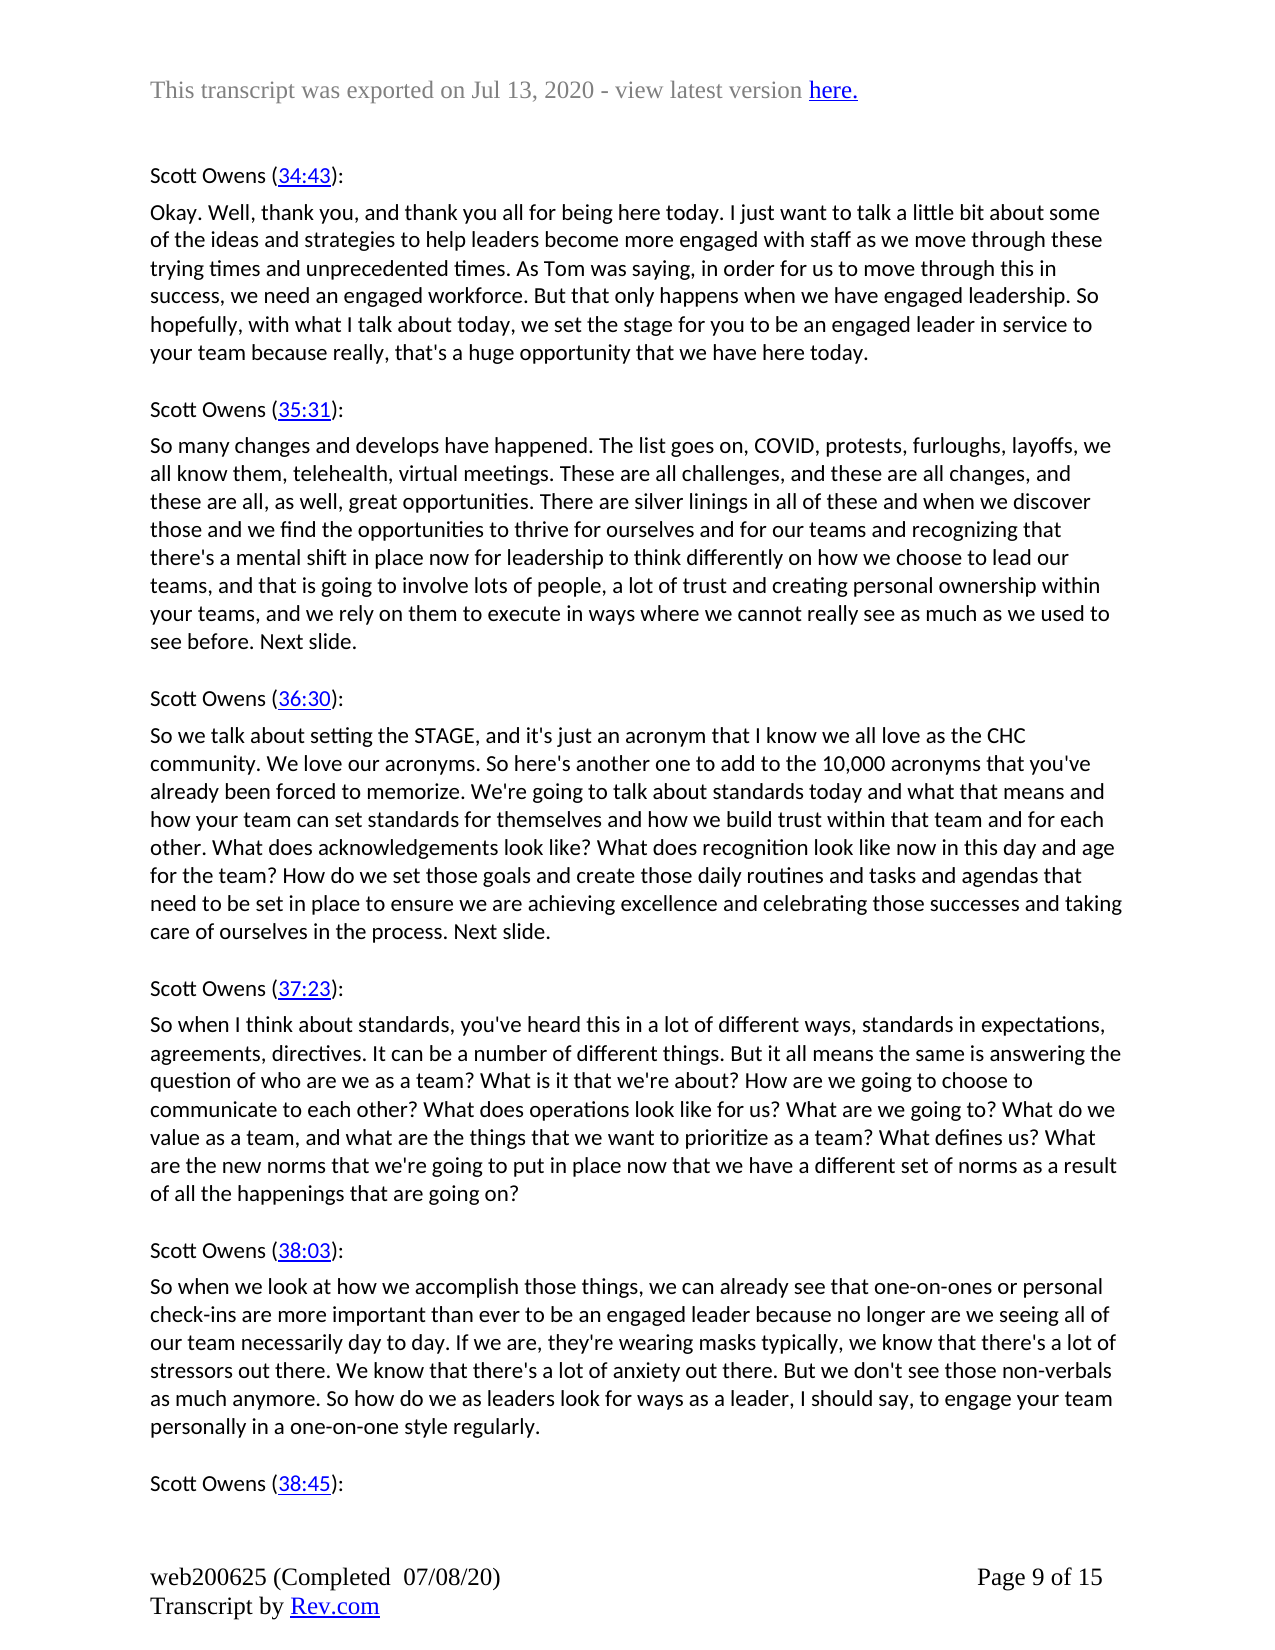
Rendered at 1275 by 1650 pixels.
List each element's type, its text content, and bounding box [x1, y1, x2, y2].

text So we talk about setting the STAGE, and it's just an acronym that I know we all love as the CHC community. We love our acronyms. So here's another one to add to the 10,000 acronyms that you've already been forced to memorize. We're going to talk about standards today and what that means and how your team can set standards for themselves and how we build trust within that team and for each other. What does acknowledgements look like? What does recognition look like now in this day and age for the team? How do we set those goals and create those daily routines and tasks and agendas that need to be set in place to ensure we are achieving excellence and celebrating those successes and taking care of ourselves in the process. Next slide. [150, 721, 1125, 945]
text So when I think about standards, you've heard this in a lot of different ways, standards in expectations, agreements, directives. It can be a number of different things. But it all means the same is answering the question of who are we as a team? What is it that we're about? How are we going to choose to communicate to each other? What does operations look like for us? What are we going to? What do we value as a team, and what are the things that we want to prioritize as a team? What defines us? What are the new norms that we're going to put in place now that we have a different set of norms as a result of all the happenings that are going on? [150, 1011, 1125, 1207]
text Scott Owens (37:23): [150, 974, 1125, 1002]
text Scott Owens (36:30): [150, 684, 1125, 713]
text Okay. Well, thank you, and thank you all for being here today. I just want to talk a little bit about some of the ideas and strategies to help leaders become more engaged with staff as we move through these trying times and unprecedented times. As Tom was saying, in order for us to move through this in success, we need an engaged workforce. But that only happens when we have engaged leadership. So hopefully, with what I talk about today, we set the stage for you to be an engaged leader in service to your team because really, that's a huge opportunity that we have here today. [150, 198, 1125, 366]
text So when we look at how we accomplish those things, we can already see that one-on-ones or personal check-ins are more important than ever to be an engaged leader because no longer are we seeing all of our team necessarily day to day. If we are, they're wearing masks typically, we know that there's a lot of stressors out there. We know that there's a lot of anxiety out there. But we don't see those non-verbals as much anymore. So how do we as leaders look for ways as a leader, I should say, to engage your team personally in a one-on-one style regularly. [150, 1272, 1125, 1440]
text Scott Owens (35:31): [150, 395, 1125, 423]
text Scott Owens (38:03): [150, 1236, 1125, 1264]
text So many changes and develops have happened. The list goes on, COVID, protests, furloughs, layoffs, we all know them, telehealth, virtual meetings. These are all challenges, and these are all changes, and these are all, as well, great opportunities. There are silver linings in all of these and when we discover those and we find the opportunities to thrive for ourselves and for our teams and recognizing that there's a mental shift in place now for leadership to think differently on how we choose to lead our teams, and that is going to involve lots of people, a lot of trust and creating personal ownership within your teams, and we rely on them to execute in ways where we cannot really see as much as we used to see before. Next slide. [150, 431, 1125, 655]
text Scott Owens (38:45): [150, 1469, 1125, 1498]
text Scott Owens (34:43): [150, 161, 1125, 189]
